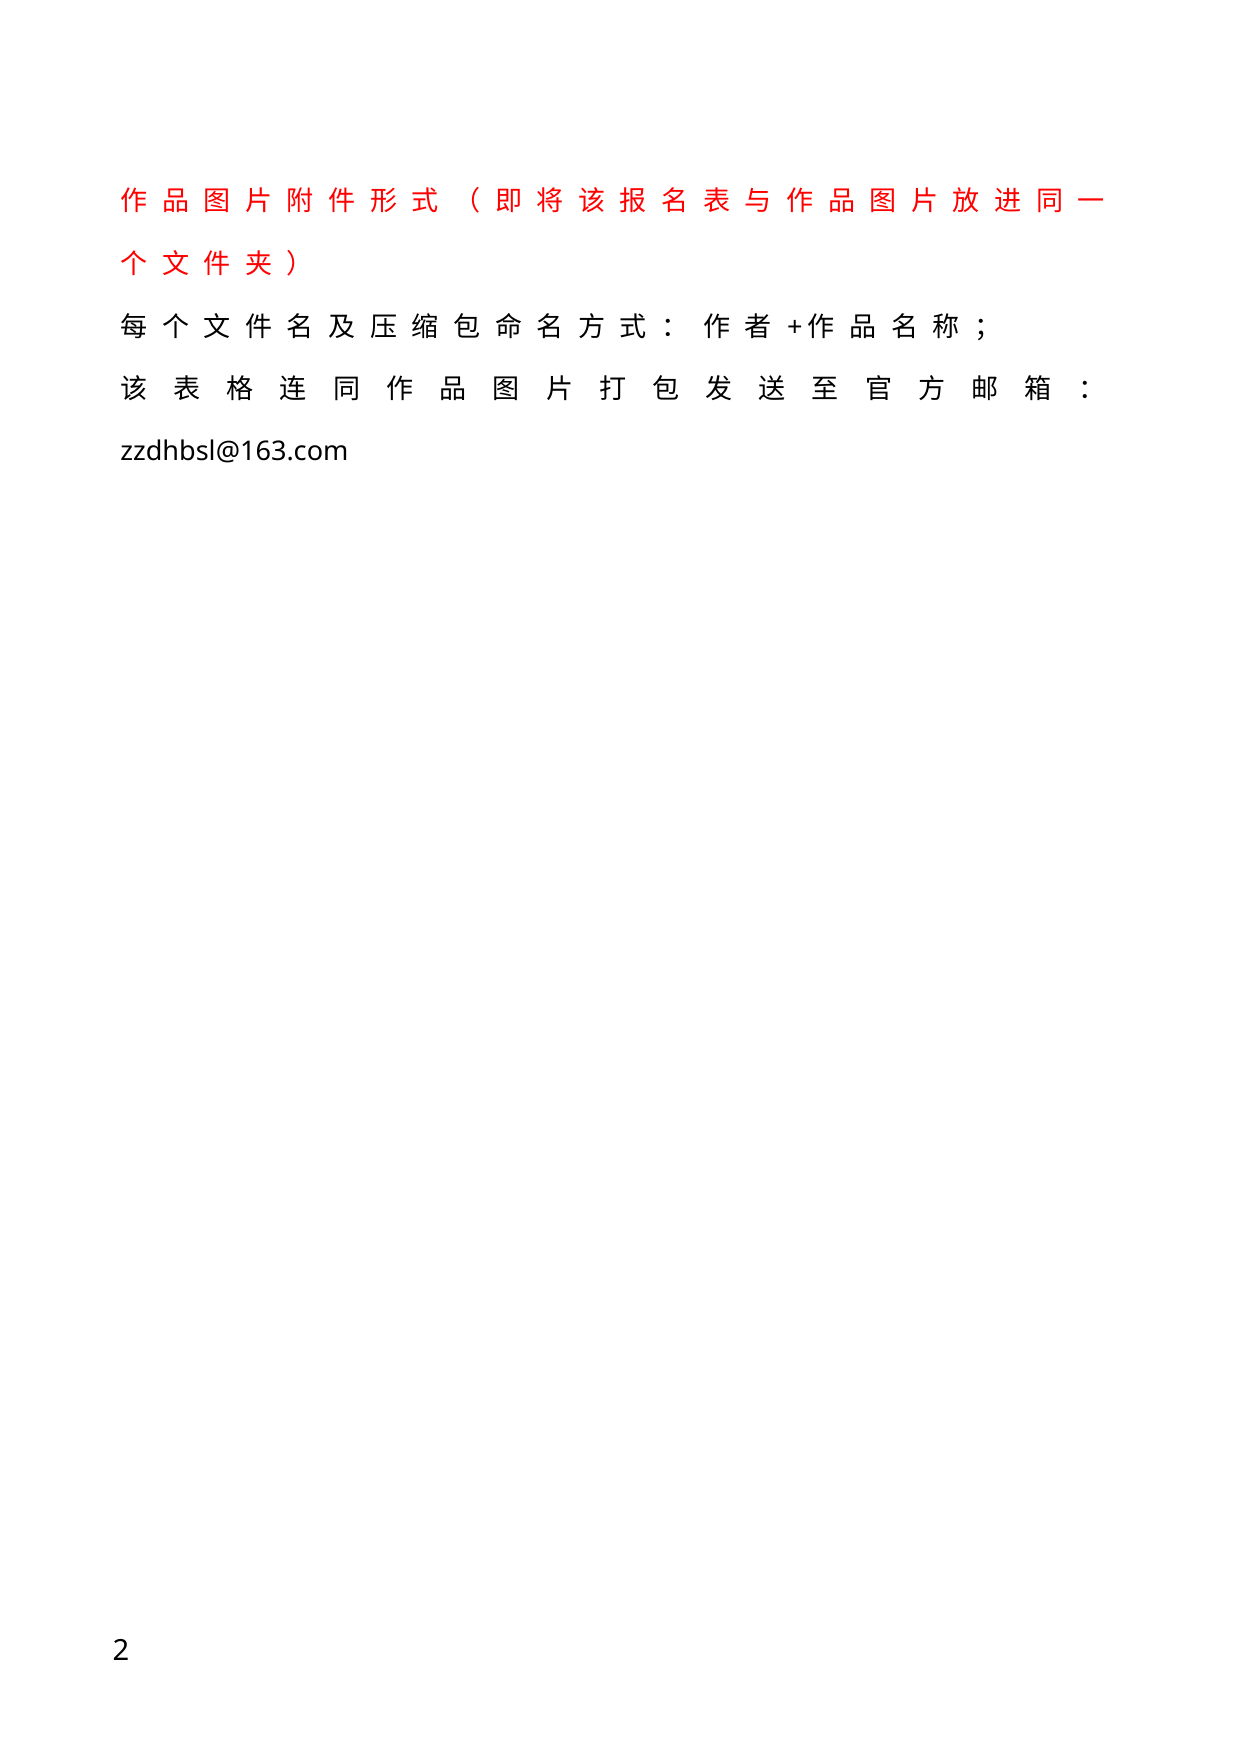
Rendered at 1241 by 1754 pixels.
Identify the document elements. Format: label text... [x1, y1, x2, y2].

text 该表格连同作品图片打包发送至官方邮箱： zzdhbsl@163.com [120, 356, 1120, 481]
text 作品图片附件形式（即将该报名表与作品图片放进同一个文件夹） [120, 167, 1120, 293]
text 每个文件名及压缩包命名方式：作者+作品名称； [120, 293, 1120, 356]
